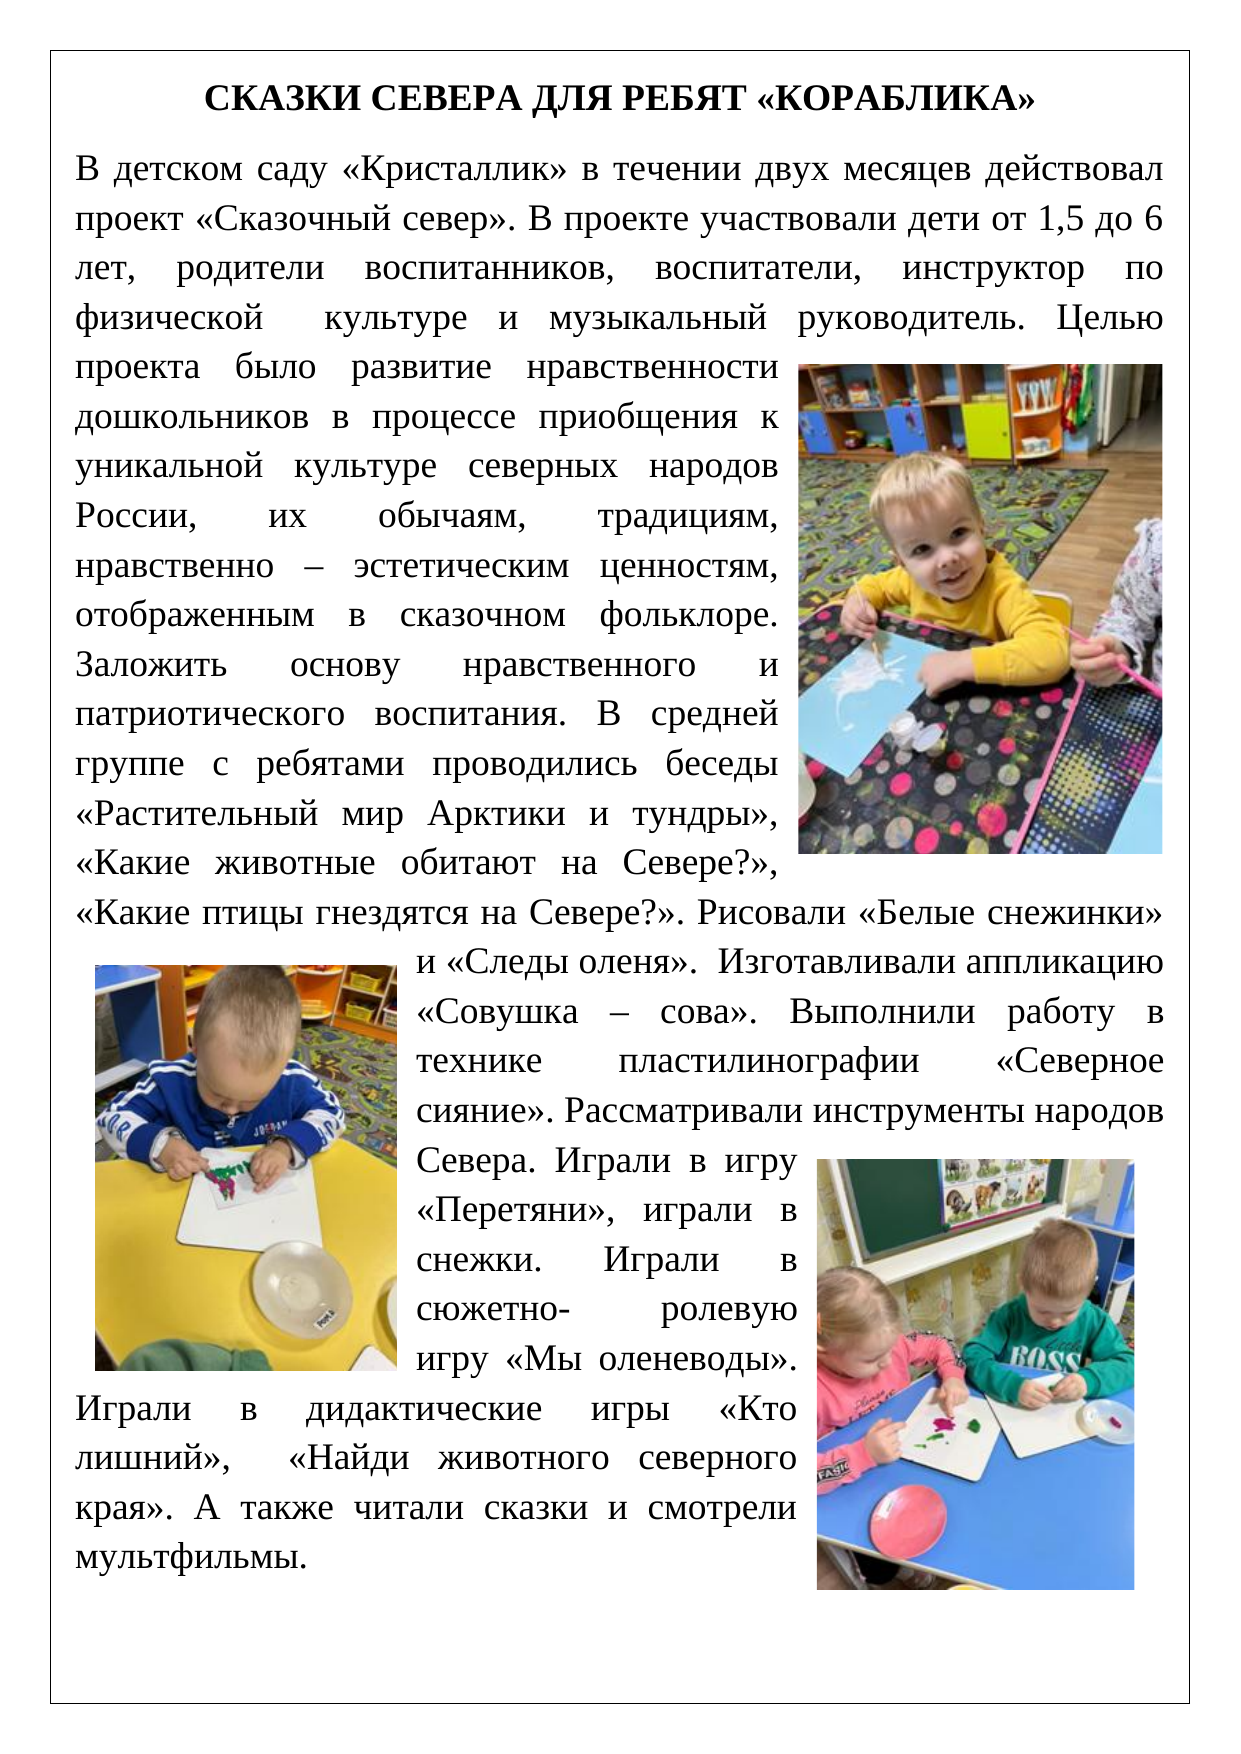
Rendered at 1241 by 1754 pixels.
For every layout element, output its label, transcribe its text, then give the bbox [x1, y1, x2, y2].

picture [93, 965, 396, 1368]
picture [796, 364, 1162, 851]
text СКАЗКИ СЕВЕРА ДЛЯ РЕБЯТ «КОРАБЛИКА» [75, 75, 1165, 118]
picture [815, 1159, 1134, 1588]
